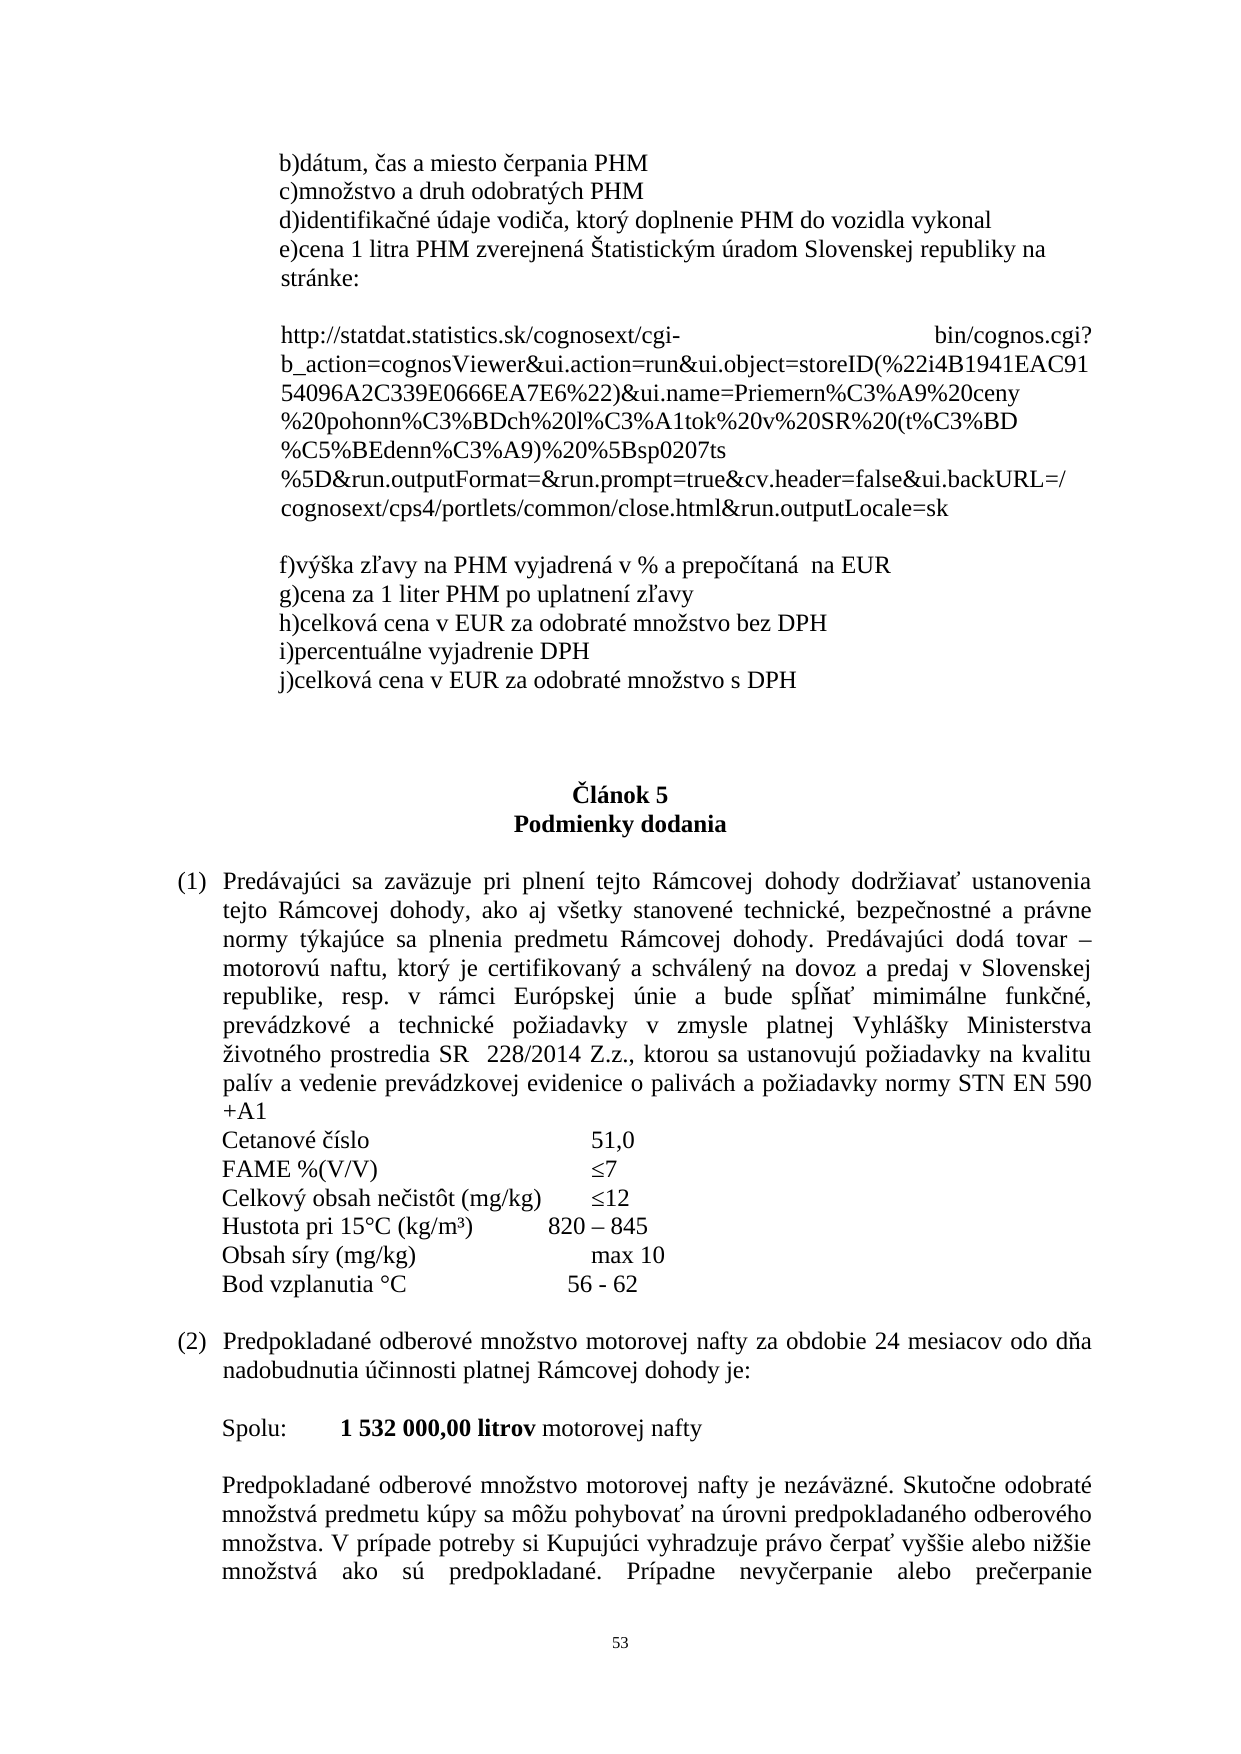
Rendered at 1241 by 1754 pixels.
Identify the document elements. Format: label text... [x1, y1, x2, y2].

text f)výška zľavy na PHM vyjadrená v % a prepočítaná na EUR [279, 550, 1092, 579]
text e)cena 1 litra PHM zverejnená Štatistickým úradom Slovenskej republiky na [279, 234, 1092, 263]
text Hustota pri 15°C (kg/m³) 820 – 845 [148, 1211, 1092, 1240]
list Predpokladané odberové množstvo motorovej nafty za obdobie 24 mesiacov odo dňa nadobudnutia účinnosti platnej Rámcovej dohody je: [177, 1326, 1092, 1384]
text Podmienky dodania [148, 809, 1092, 838]
text Bod vzplanutia °C 56 - 62 [148, 1269, 1092, 1298]
text http://statdat.statistics.sk/cognosext/cgi- bin/cognos.cgi?b_action=cognosViewer&ui.action=run&ui.object=storeID(%22i4B1941EAC9154096A2C339E0666EA7E6%22)&ui.name=Priemern%C3%A9%20ceny%20pohonn%C3%BDch%20l%C3%A1tok%20v%20SR%20(t%C3%BD%C5%BEdenn%C3%A9)%20%5Bsp0207ts%5D&run.outputFormat=&run.prompt=true&cv.header=false&ui.backURL=/cognosext/cps4/portlets/common/close.html&run.outputLocale=sk [177, 320, 1092, 521]
text b)dátum, čas a miesto čerpania PHM [279, 148, 1092, 176]
text h)celková cena v EUR za odobraté množstvo bez DPH [279, 608, 1092, 636]
text Článok 5 [148, 780, 1092, 809]
text Celkový obsah nečistôt (mg/kg) ≤12 [148, 1183, 1092, 1211]
text Obsah síry (mg/kg) max 10 [148, 1240, 1092, 1269]
text d)identifikačné údaje vodiča, ktorý doplnenie PHM do vozidla vykonal [279, 205, 1092, 234]
text Spolu: 1 532 000,00 litrov motorovej nafty [148, 1413, 1092, 1441]
list Predávajúci sa zaväzuje pri plnení tejto Rámcovej dohody dodržiavať ustanovenia tejto Rámcovej dohody, ako aj všetky stanovené technické, bezpečnostné a právne normy týkajúce sa plnenia predmetu Rámcovej dohody. Predávajúci dodá tovar – motorovú naftu, ktorý je certifikovaný a schválený na dovoz a predaj v Slovenskej republike, resp. v rámci Európskej únie a bude spĺňať mimimálne funkčné, prevádzkové a technické požiadavky v zmysle platnej Vyhlášky Ministerstva životného prostredia SR 228/2014 Z.z., ktorou sa ustanovujú požiadavky na kvalitu palív a vedenie prevádzkovej evidenice o palivách a požiadavky normy STN EN 590 +A1 [177, 866, 1092, 1125]
text j)celková cena v EUR za odobraté množstvo s DPH [279, 665, 1092, 694]
text i)percentuálne vyjadrenie DPH [279, 636, 1092, 665]
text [118, 1470, 1092, 1585]
text Cetanové číslo 51,0 [148, 1125, 1092, 1154]
text g)cena za 1 liter PHM po uplatnení zľavy [279, 579, 1092, 608]
text FAME %(V/V) ≤7 [148, 1154, 1092, 1183]
text stránke: [148, 263, 1092, 291]
text c)množstvo a druh odobratých PHM [279, 176, 1092, 205]
